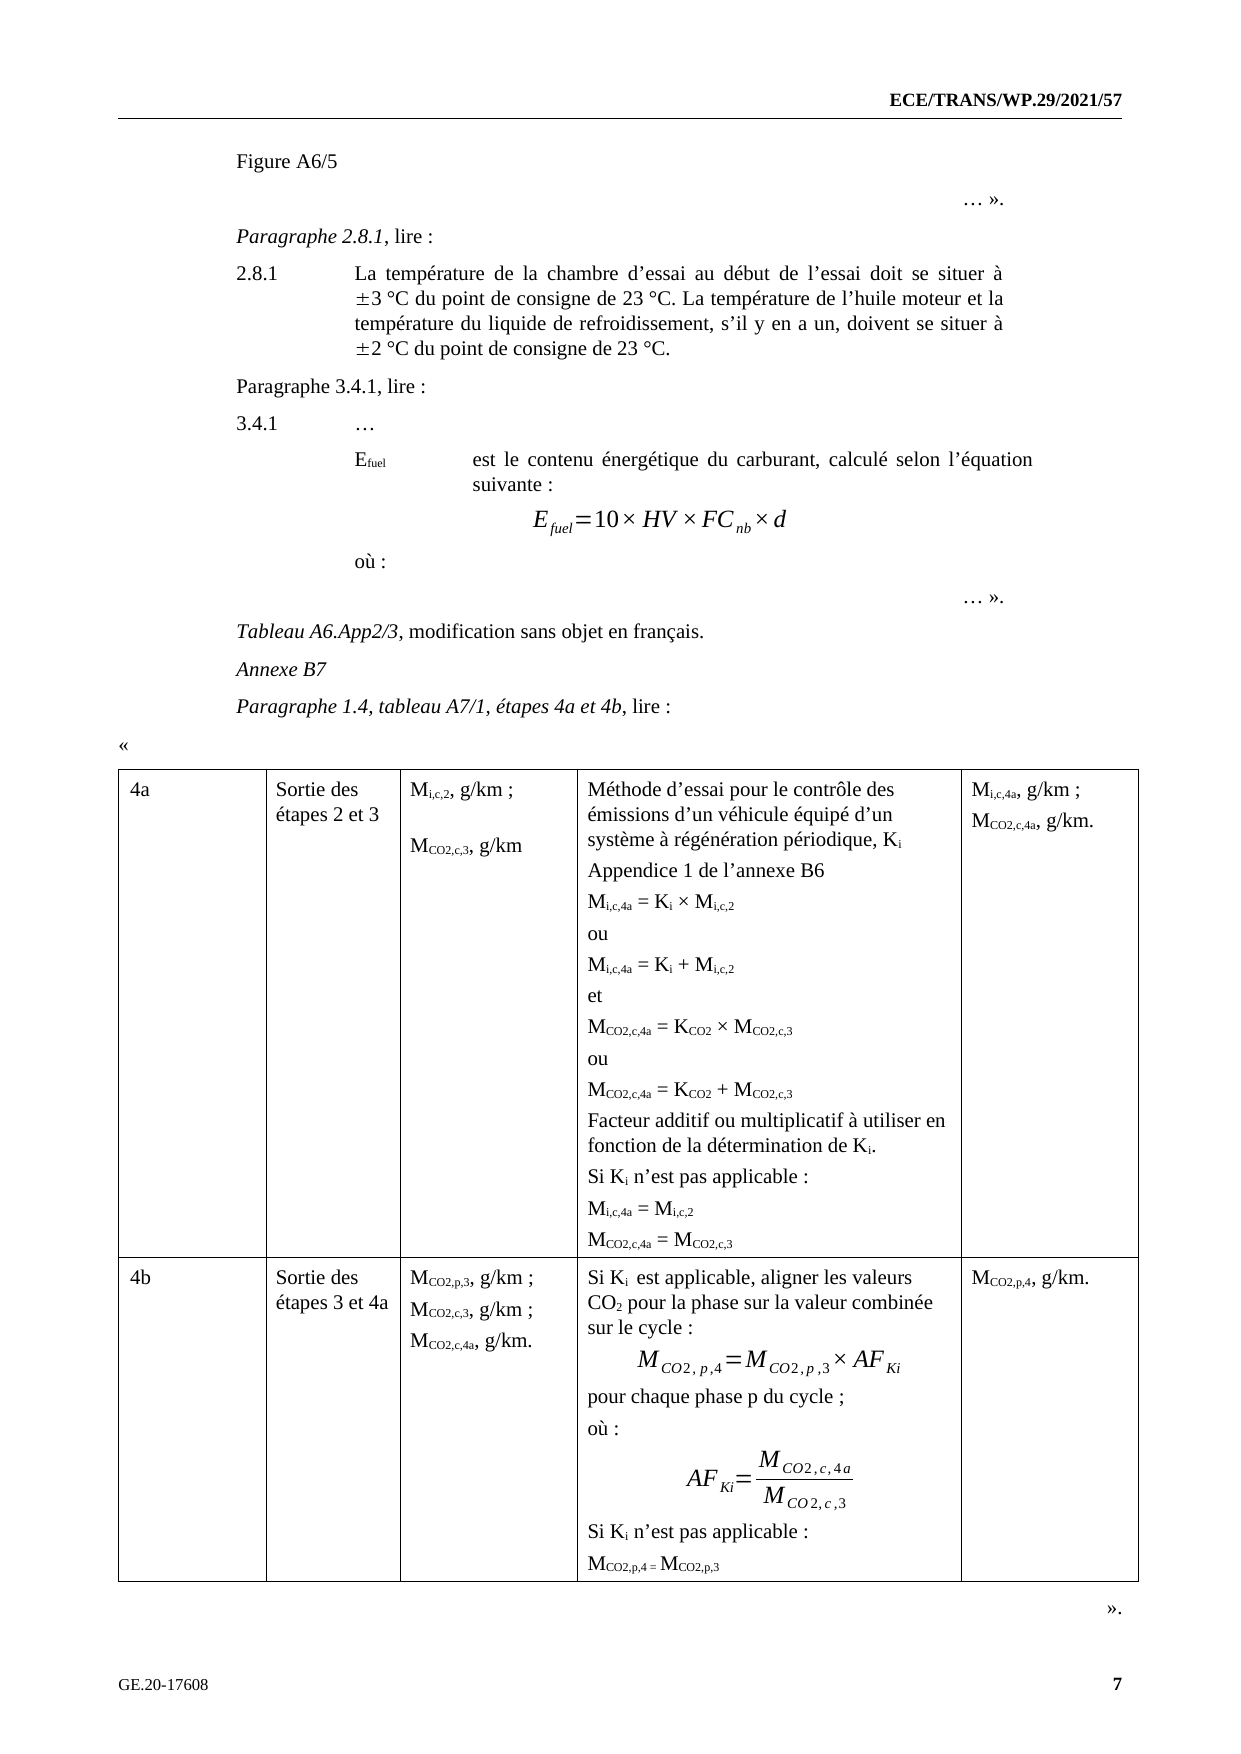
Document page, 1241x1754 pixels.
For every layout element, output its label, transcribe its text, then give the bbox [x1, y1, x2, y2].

table_header Mi,c,2, g/km ; MCO2,c,3, g/km [401, 770, 577, 1257]
text Efuel est le contenu énergétique du carburant, calculé selon l’équation suivante : [354, 446, 1033, 496]
text Paragraphe 3.4.1, lire : [236, 373, 1004, 398]
table_header Sortie des étapes 2 et 3 [267, 770, 400, 1257]
text Paragraphe 1.4, tableau A7/1, étapes 4a et 4b, lire : [236, 693, 1004, 718]
text … ». [236, 185, 1004, 210]
table_header Méthode d’essai pour le contrôle des émissions d’un véhicule équipé d’un système à régénération périodique, Ki Appendice 1 de l’annexe B6 Mi,c,4a = Ki × Mi,c,2 ou Mi,c,4a = Ki + Mi,c,2 et MCO2,c,4a = KCO2 × MCO2,c,3 ou MCO2,c,4a = KCO2 + MCO2,c,3 Facteur additif ou multiplicatif à utiliser en fonction de la détermination de Ki. Si Ki n’est pas applicable : Mi,c,4a = Mi,c,2 MCO2,c,4a = MCO2,c,3 [578, 770, 961, 1257]
table_cell MCO2,p,4, g/km. [962, 1258, 1138, 1581]
text ». [118, 1594, 1122, 1619]
table_header Mi,c,4a, g/km ; MCO2,c,4a, g/km. [962, 770, 1138, 1257]
text « [118, 731, 1004, 756]
text Paragraphe 2.8.1, lire : [236, 223, 1004, 248]
table_cell MCO2,p,3, g/km ; MCO2,c,3, g/km ; MCO2,c,4a, g/km. [401, 1258, 577, 1581]
text 3.4.1 … [236, 410, 1004, 435]
text Annexe B7 [236, 656, 1004, 681]
table_cell 4b [119, 1258, 266, 1581]
table_header 4a [119, 770, 266, 1257]
text Tableau A6.App2/3, modification sans objet en français. [236, 618, 1004, 643]
text où : [354, 548, 1004, 573]
text Figure A6/5 [236, 148, 1004, 173]
text … ». [236, 583, 1004, 608]
table_cell Si Ki est applicable, aligner les valeurs CO2 pour la phase sur la valeur combinée sur le cycle : pour chaque phase p du cycle ; où : Si Ki n’est pas applicable : MCO2,p,4 = MCO2,p,3 [578, 1258, 961, 1581]
text 2.8.1 La température de la chambre d’essai au début de l’essai doit se situer à 3 °C du point de consigne de 23 °C. La température de l’huile moteur et la température du liquide de refroidissement, s’il y en a un, doivent se situer à ±2 °C du point de consigne de 23 °C. [236, 260, 1004, 360]
table_cell Sortie des étapes 3 et 4a [267, 1258, 400, 1581]
